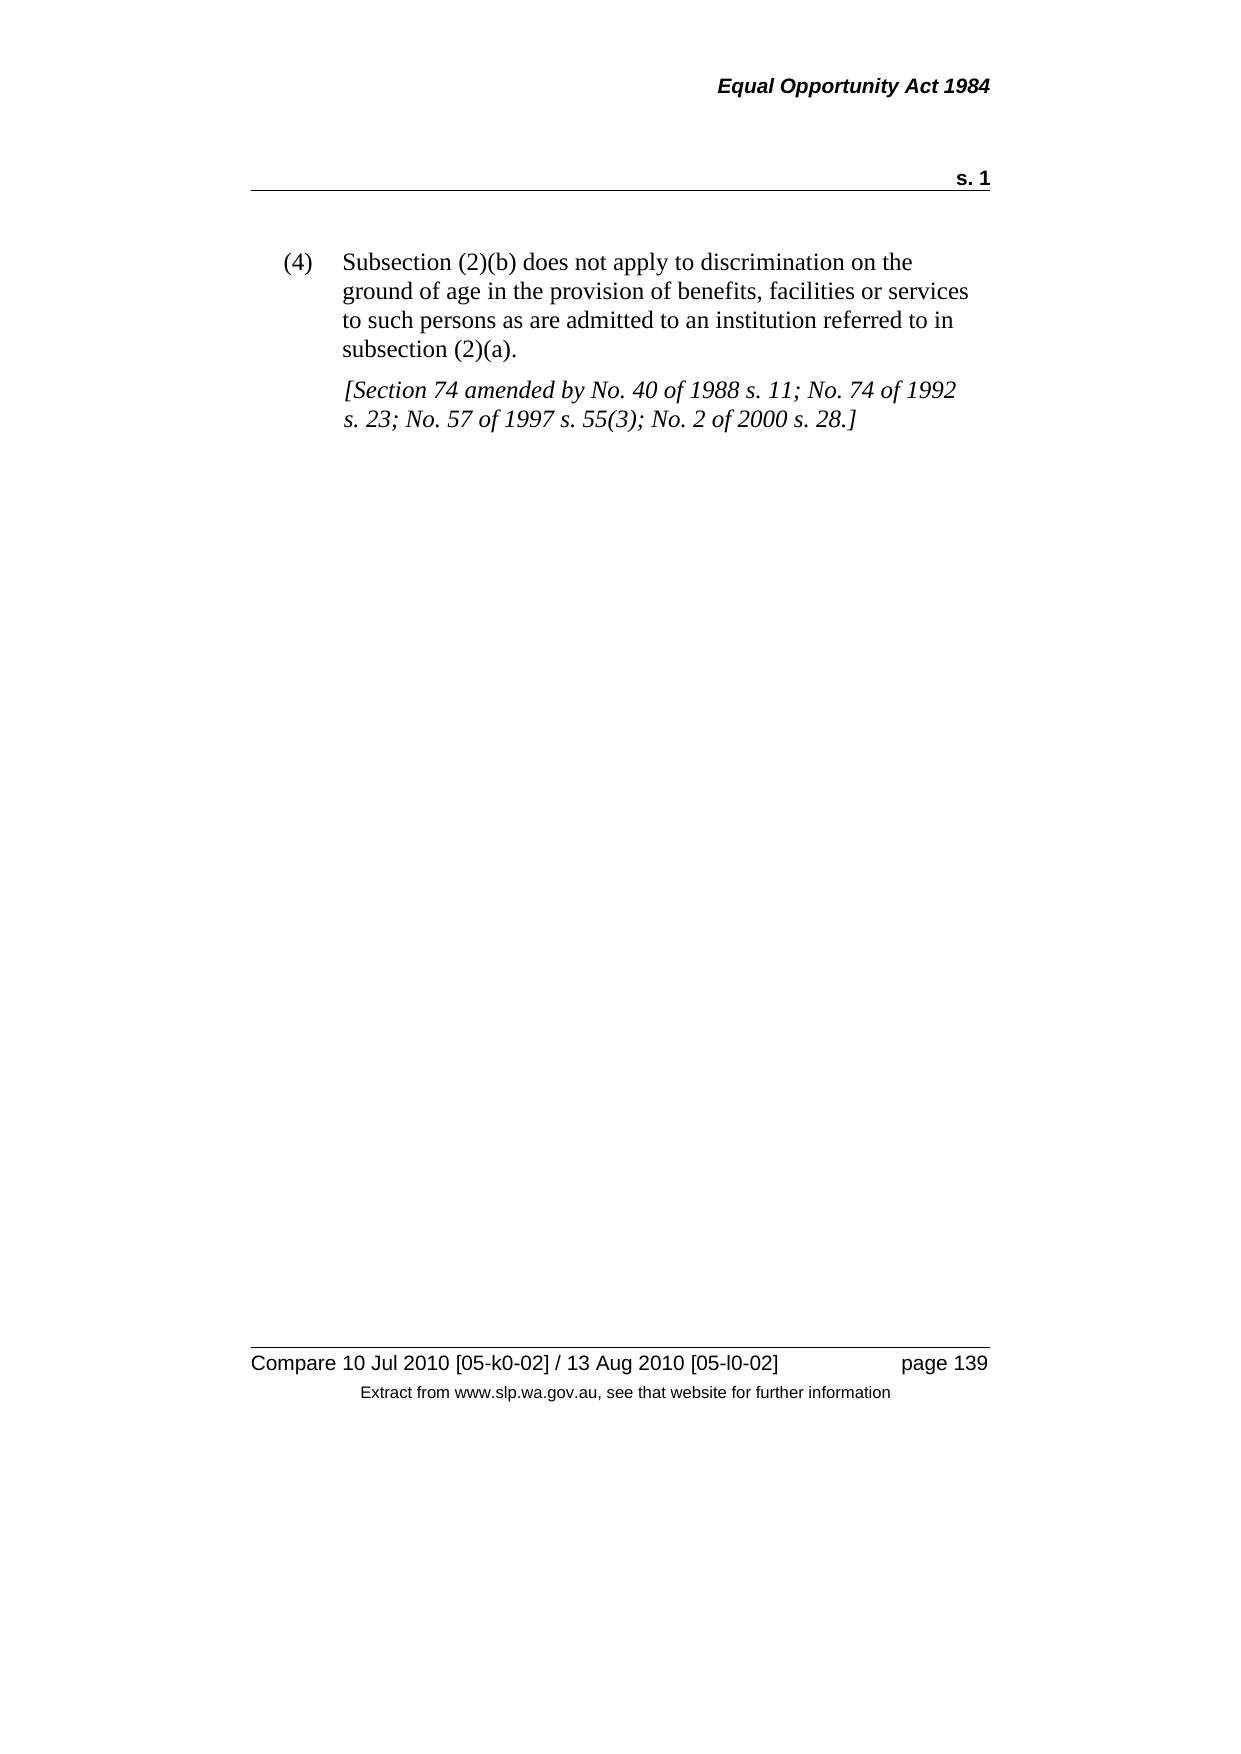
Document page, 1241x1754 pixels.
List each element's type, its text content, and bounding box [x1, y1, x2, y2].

text (4) Subsection (2)(b) does not apply to discrimination on the ground of age in the provision of benefits, facilities or services to such persons as are admitted to an institution referred to in subsection (2)(a). [251, 247, 990, 362]
text [Section 74 amended by No. 40 of 1988 s. 11; No. 74 of 1992 s. 23; No. 57 of 1997 s. 55(3); No. 2 of 2000 s. 28.] [251, 375, 990, 432]
